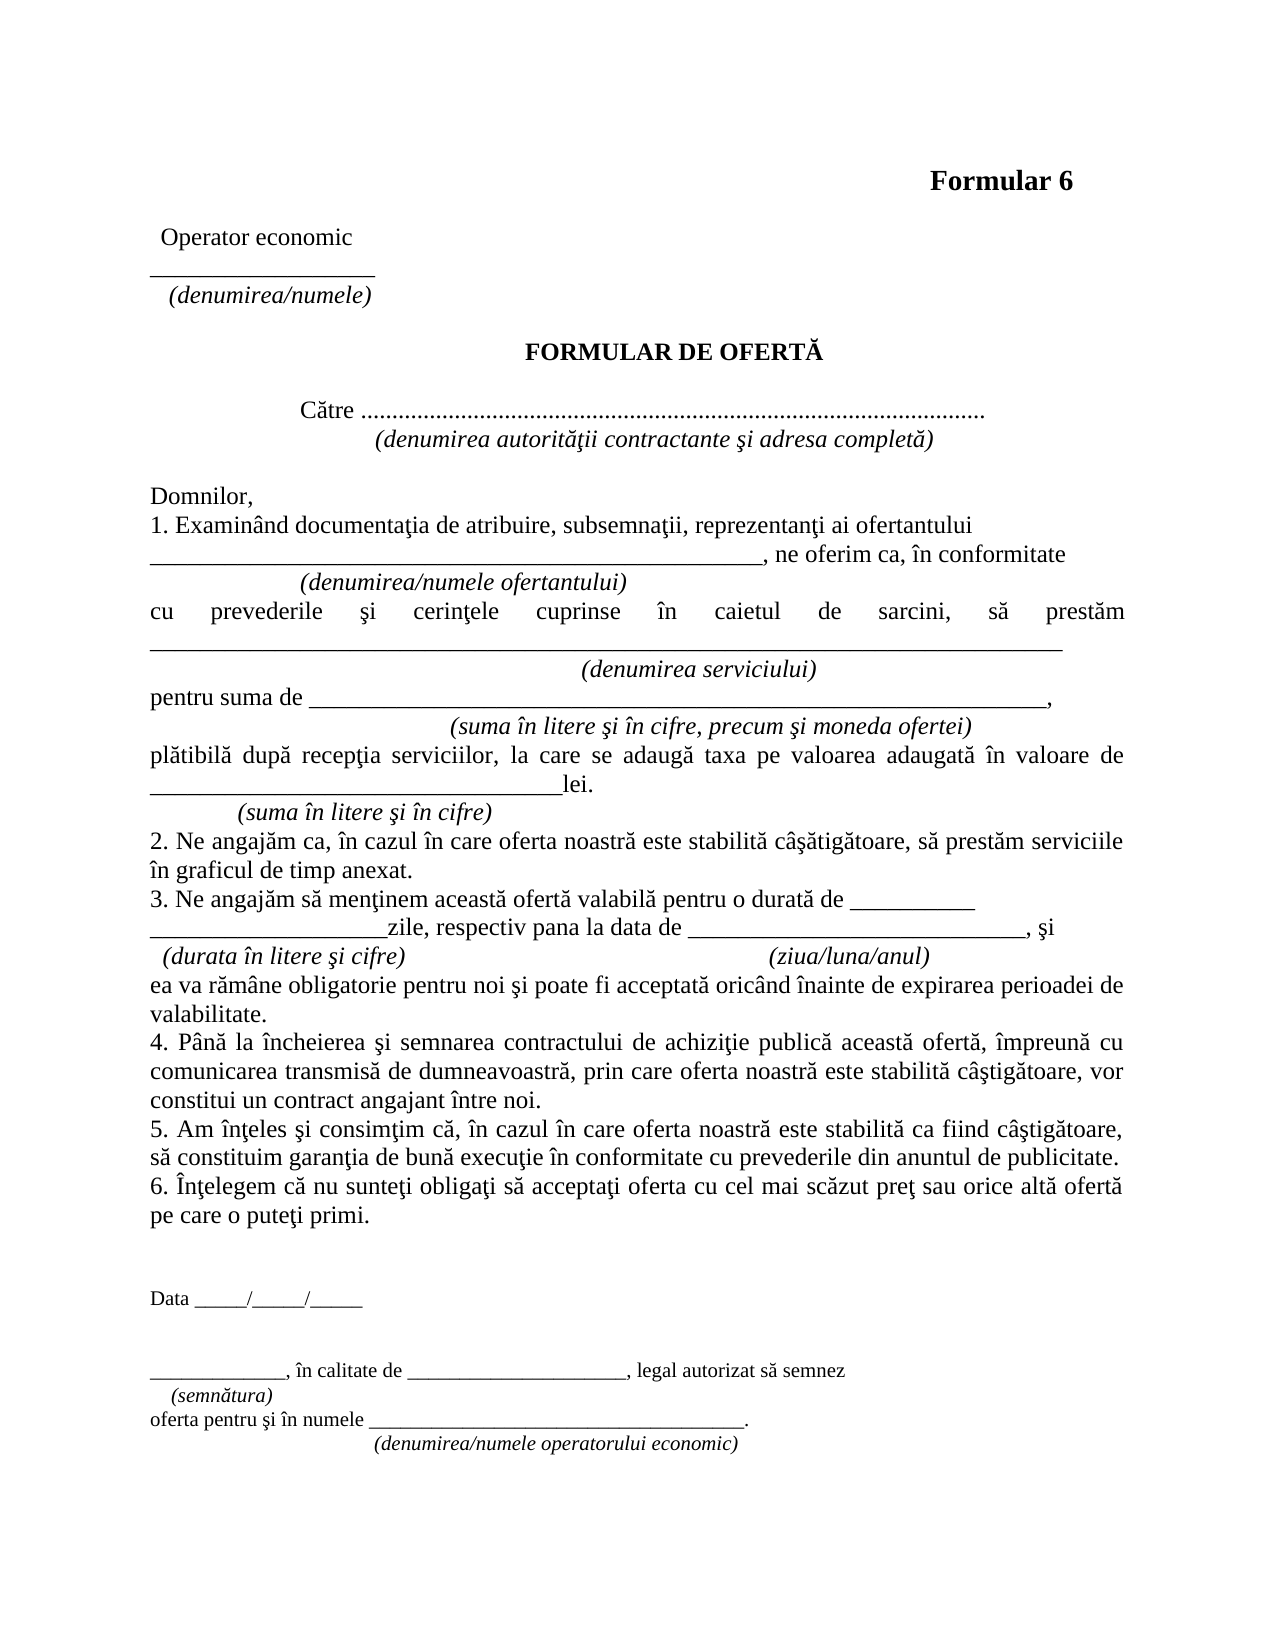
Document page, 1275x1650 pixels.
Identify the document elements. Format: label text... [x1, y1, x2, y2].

text _________________________________________________, ne oferim ca, în conformitate [150, 539, 1125, 567]
text plătibilă după recepţia serviciilor, la care se adaugă taxa pe valoarea adaugată în valoare de _________________________________lei. [150, 740, 1125, 797]
text ___________________zile, respectiv pana la data de ___________________________, şi [150, 912, 1125, 941]
text _____________, în calitate de _____________________, legal autorizat să semnez [150, 1358, 1125, 1382]
text Operator economic [150, 222, 1125, 251]
text (denumirea/numele ofertantului) [225, 567, 1125, 596]
text (suma în litere şi în cifre, precum şi moneda ofertei) [150, 711, 1125, 740]
text oferta pentru şi în numele ____________________________________. [150, 1407, 1125, 1431]
text (suma în litere şi în cifre) [150, 797, 1125, 826]
text Data _____/_____/_____ [150, 1286, 1125, 1310]
text Către .................................................................................................... [225, 395, 1125, 424]
text 3. Ne angajăm să menţinem această ofertă valabilă pentru o durată de __________ [150, 884, 1125, 912]
text cu prevederile şi cerinţele cuprinse în caietul de sarcini, să prestăm _________________________________________________________________________ [150, 596, 1125, 654]
text FORMULAR DE OFERTĂ [450, 337, 1125, 366]
text 4. Până la încheierea şi semnarea contractului de achiziţie publică această ofertă, împreună cu comunicarea transmisă de dumneavoastră, prin care oferta noastră este stabilită câştigătoare, vor constitui un contract angajant între noi. [150, 1027, 1125, 1114]
text (denumirea serviciului) [150, 654, 1125, 682]
text (denumirea/numele) [150, 280, 1125, 309]
text Domnilor, [150, 481, 1125, 510]
text (denumirea autorităţii contractante şi adresa completă) [150, 424, 1125, 452]
text (semnătura) [150, 1382, 1125, 1407]
text ea va rămâne obligatorie pentru noi şi poate fi acceptată oricând înainte de expirarea perioadei de valabilitate. [150, 970, 1125, 1027]
text 6. Înţelegem că nu sunteţi obligaţi să acceptaţi oferta cu cel mai scăzut preţ sau orice altă ofertă pe care o puteţi primi. [150, 1171, 1125, 1229]
text (durata în litere şi cifre) (ziua/luna/anul) [150, 941, 1125, 970]
text 5. Am înţeles şi consimţim că, în cazul în care oferta noastră este stabilită ca fiind câştigătoare, să constituim garanţia de bună execuţie în conformitate cu prevederile din anuntul de publicitate. [150, 1114, 1125, 1171]
text pentru suma de ___________________________________________________________, [150, 682, 1125, 711]
text (denumirea/numele operatorului economic) [150, 1431, 1125, 1455]
text __________________ [150, 251, 1125, 280]
text 2. Ne angajăm ca, în cazul în care oferta noastră este stabilită câşătigătoare, să prestăm serviciile în graficul de timp anexat. [150, 826, 1125, 884]
text Formular 6 [160, 163, 1119, 197]
text 1. Examinând documentaţia de atribuire, subsemnaţii, reprezentanţi ai ofertantului [150, 510, 1125, 539]
